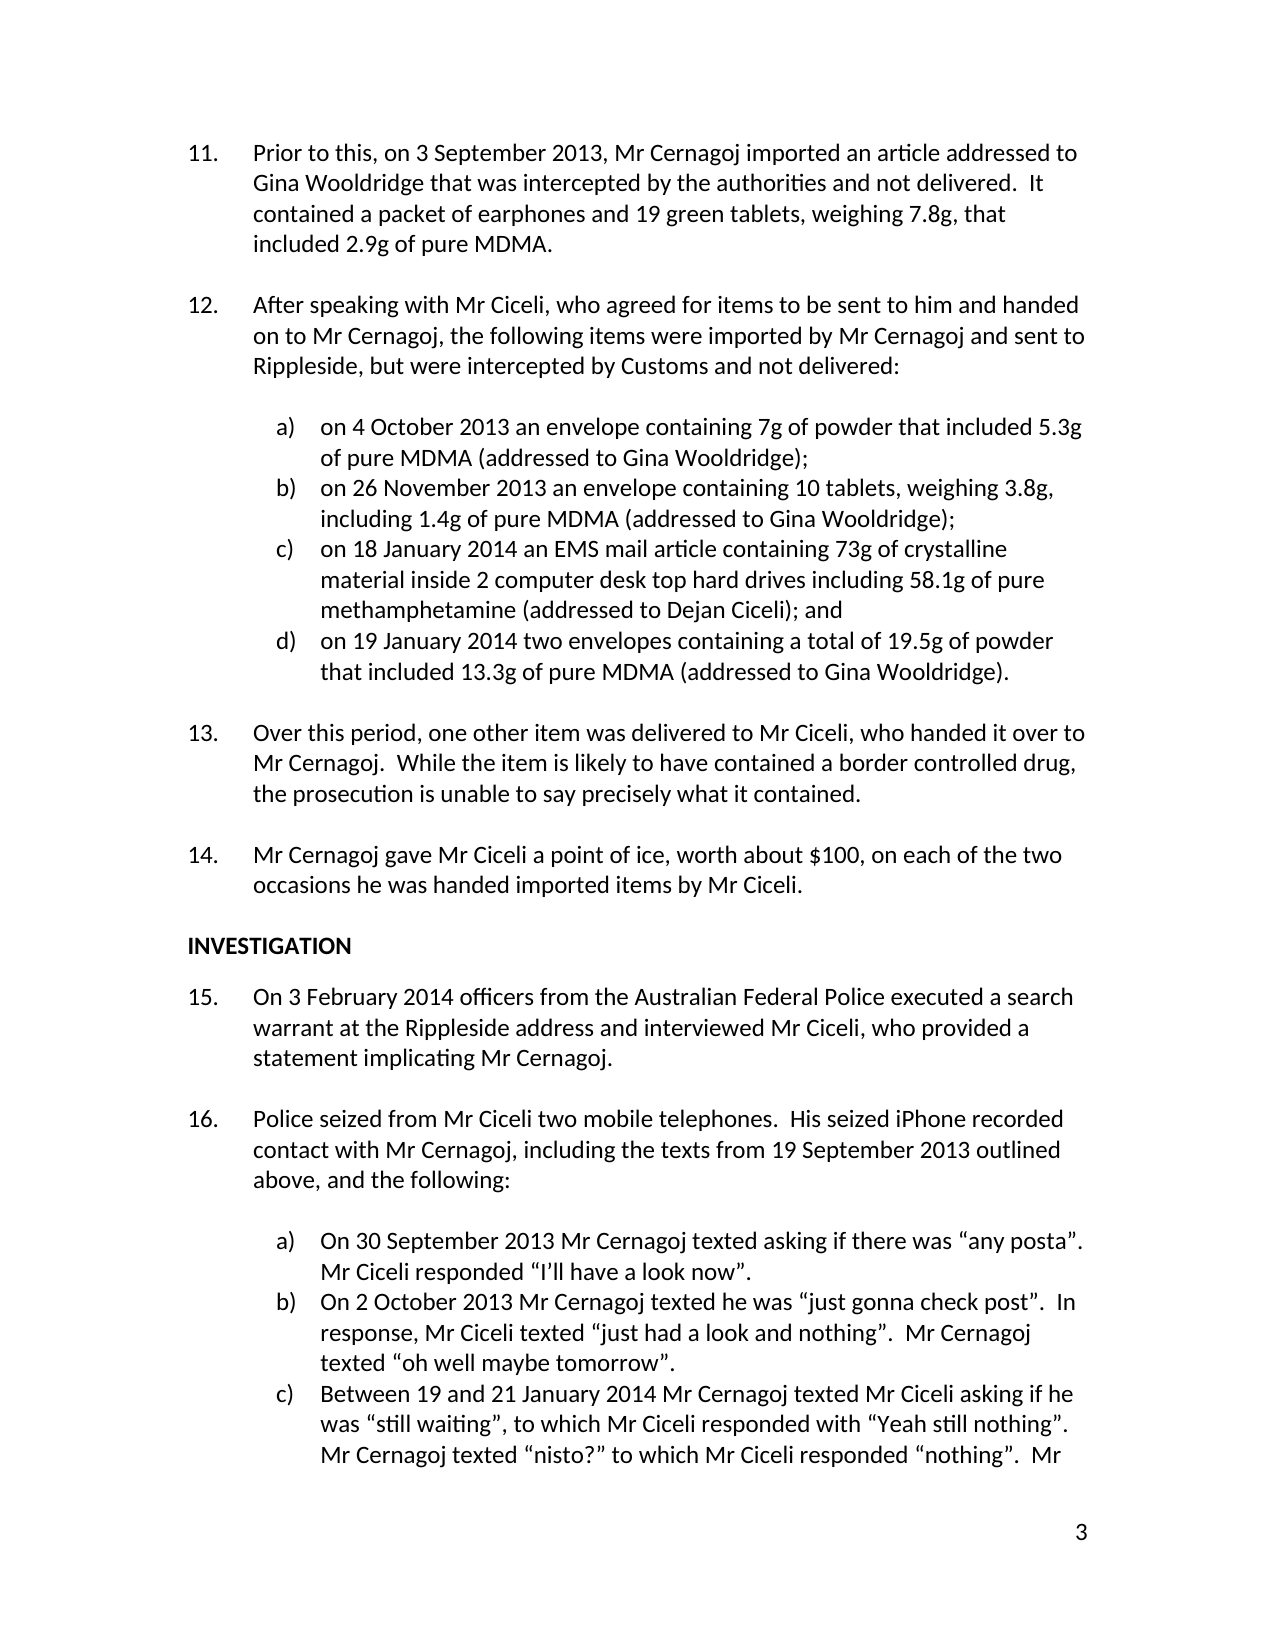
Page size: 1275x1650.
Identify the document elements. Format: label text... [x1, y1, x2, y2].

text 13. Over this period, one other item was delivered to Mr Ciceli, who handed it over to Mr Cernagoj. While the item is likely to have contained a border controlled drug, the prosecution is unable to say precisely what it contained. [187, 717, 1088, 808]
text 15. On 3 February 2014 officers from the Australian Federal Police executed a search warrant at the Rippleside address and interviewed Mr Ciceli, who provided a statement implicating Mr Cernagoj. [187, 981, 1088, 1073]
list on 19 January 2014 two envelopes containing a total of 19.5g of powder that included 13.3g of pure MDMA (addressed to Gina Wooldridge). [276, 625, 1088, 686]
text 12. After speaking with Mr Ciceli, who agreed for items to be sent to him and handed on to Mr Cernagoj, the following items were imported by Mr Cernagoj and sent to Rippleside, but were intercepted by Customs and not delivered: [187, 289, 1088, 381]
list on 18 January 2014 an EMS mail article containing 73g of crystalline material inside 2 computer desk top hard drives including 58.1g of pure methamphetamine (addressed to Dejan Ciceli); and [276, 534, 1088, 625]
text INVESTIGATION [187, 930, 1088, 961]
text 16. Police seized from Mr Ciceli two mobile telephones. His seized iPhone recorded contact with Mr Cernagoj, including the texts from 19 September 2013 outlined above, and the following: [187, 1103, 1088, 1195]
text 14. Mr Cernagoj gave Mr Ciceli a point of ice, worth about $100, on each of the two occasions he was handed imported items by Mr Ciceli. [187, 839, 1088, 900]
list On 2 October 2013 Mr Cernagoj texted he was “just gonna check post”. In response, Mr Ciceli texted “just had a look and nothing”. Mr Cernagoj texted “oh well maybe tomorrow”. [276, 1286, 1088, 1378]
text 11. Prior to this, on 3 September 2013, Mr Cernagoj imported an article addressed to Gina Wooldridge that was intercepted by the authorities and not delivered. It contained a packet of earphones and 19 green tablets, weighing 7.8g, that included 2.9g of pure MDMA. [187, 137, 1088, 259]
list on 4 October 2013 an envelope containing 7g of powder that included 5.3g of pure MDMA (addressed to Gina Wooldridge); [276, 412, 1088, 473]
list On 30 September 2013 Mr Cernagoj texted asking if there was “any posta”. Mr Ciceli responded “I’ll have a look now”. [276, 1225, 1088, 1286]
list on 26 November 2013 an envelope containing 10 tablets, weighing 3.8g, including 1.4g of pure MDMA (addressed to Gina Wooldridge); [276, 473, 1088, 534]
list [276, 1378, 1088, 1469]
